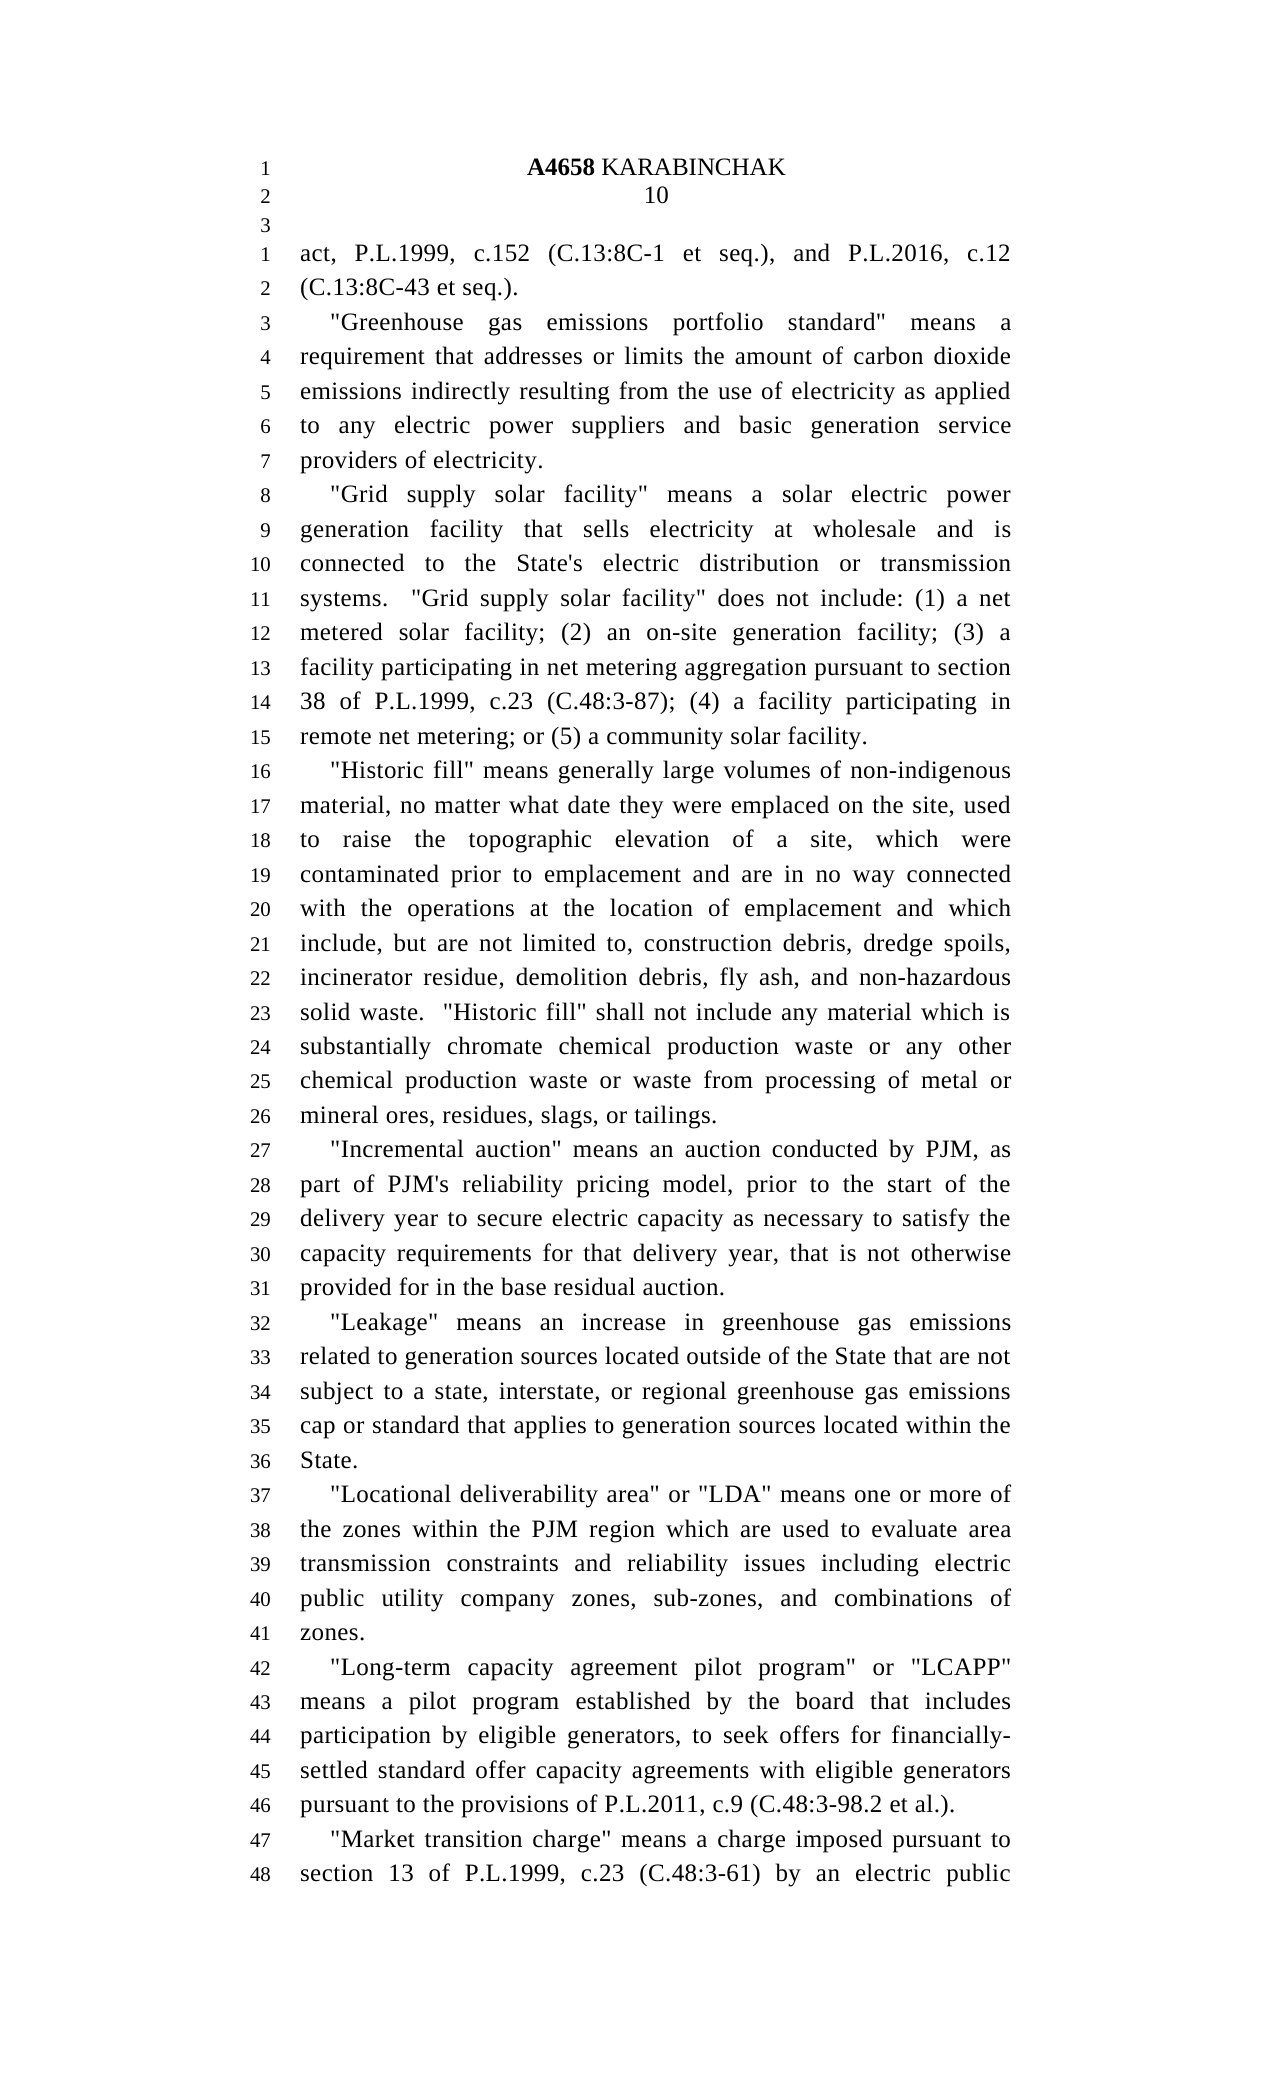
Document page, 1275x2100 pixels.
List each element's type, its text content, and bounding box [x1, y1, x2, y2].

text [300, 1824, 1012, 1887]
text "Grid supply solar facility" means a solar electric power generation facility that sells electricity at wholesale and is connected to the State's electric distribution or transmission systems. "Grid supply solar facility" does not include: (1) a net metered solar facility; (2) an on-site generation facility; (3) a facility participating in net metering aggregation pursuant to section 38 of P.L.1999, c.23 (C.48:3-87); (4) a facility participating in remote net metering; or (5) a community solar facility. [300, 479, 1012, 749]
text "Greenhouse gas emissions portfolio standard" means a requirement that addresses or limits the amount of carbon dioxide emissions indirectly resulting from the use of electricity as applied to any electric power suppliers and basic generation service providers of electricity. [300, 307, 1012, 474]
text "Historic fill" means generally large volumes of non-indigenous material, no matter what date they were emplaced on the site, used to raise the topographic elevation of a site, which were contaminated prior to emplacement and are in no way connected with the operations at the location of emplacement and which include, but are not limited to, construction debris, dredge spoils, incinerator residue, demolition debris, fly ash, and non-hazardous solid waste. "Historic fill" shall not include any material which is substantially chromate chemical production waste or any other chemical production waste or waste from processing of metal or mineral ores, residues, slags, or tailings. [300, 755, 1012, 1129]
text "Long-term capacity agreement pilot program" or "LCAPP" means a pilot program established by the board that includes participation by eligible generators, to seek offers for financially-settled standard offer capacity agreements with eligible generators pursuant to the provisions of P.L.2011, c.9 (C.48:3-98.2 et al.). [300, 1652, 1012, 1818]
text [300, 238, 1012, 301]
text "Leakage" means an increase in greenhouse gas emissions related to generation sources located outside of the State that are not subject to a state, interstate, or regional greenhouse gas emissions cap or standard that applies to generation sources located within the State. [300, 1307, 1012, 1473]
text "Locational deliverability area" or "LDA" means one or more of the zones within the PJM region which are used to evaluate area transmission constraints and reliability issues including electric public utility company zones, sub-zones, and combinations of zones. [300, 1479, 1012, 1646]
text "Incremental auction" means an auction conducted by PJM, as part of PJM's reliability pricing model, prior to the start of the delivery year to secure electric capacity as necessary to satisfy the capacity requirements for that delivery year, that is not otherwise provided for in the base residual auction. [300, 1134, 1012, 1301]
